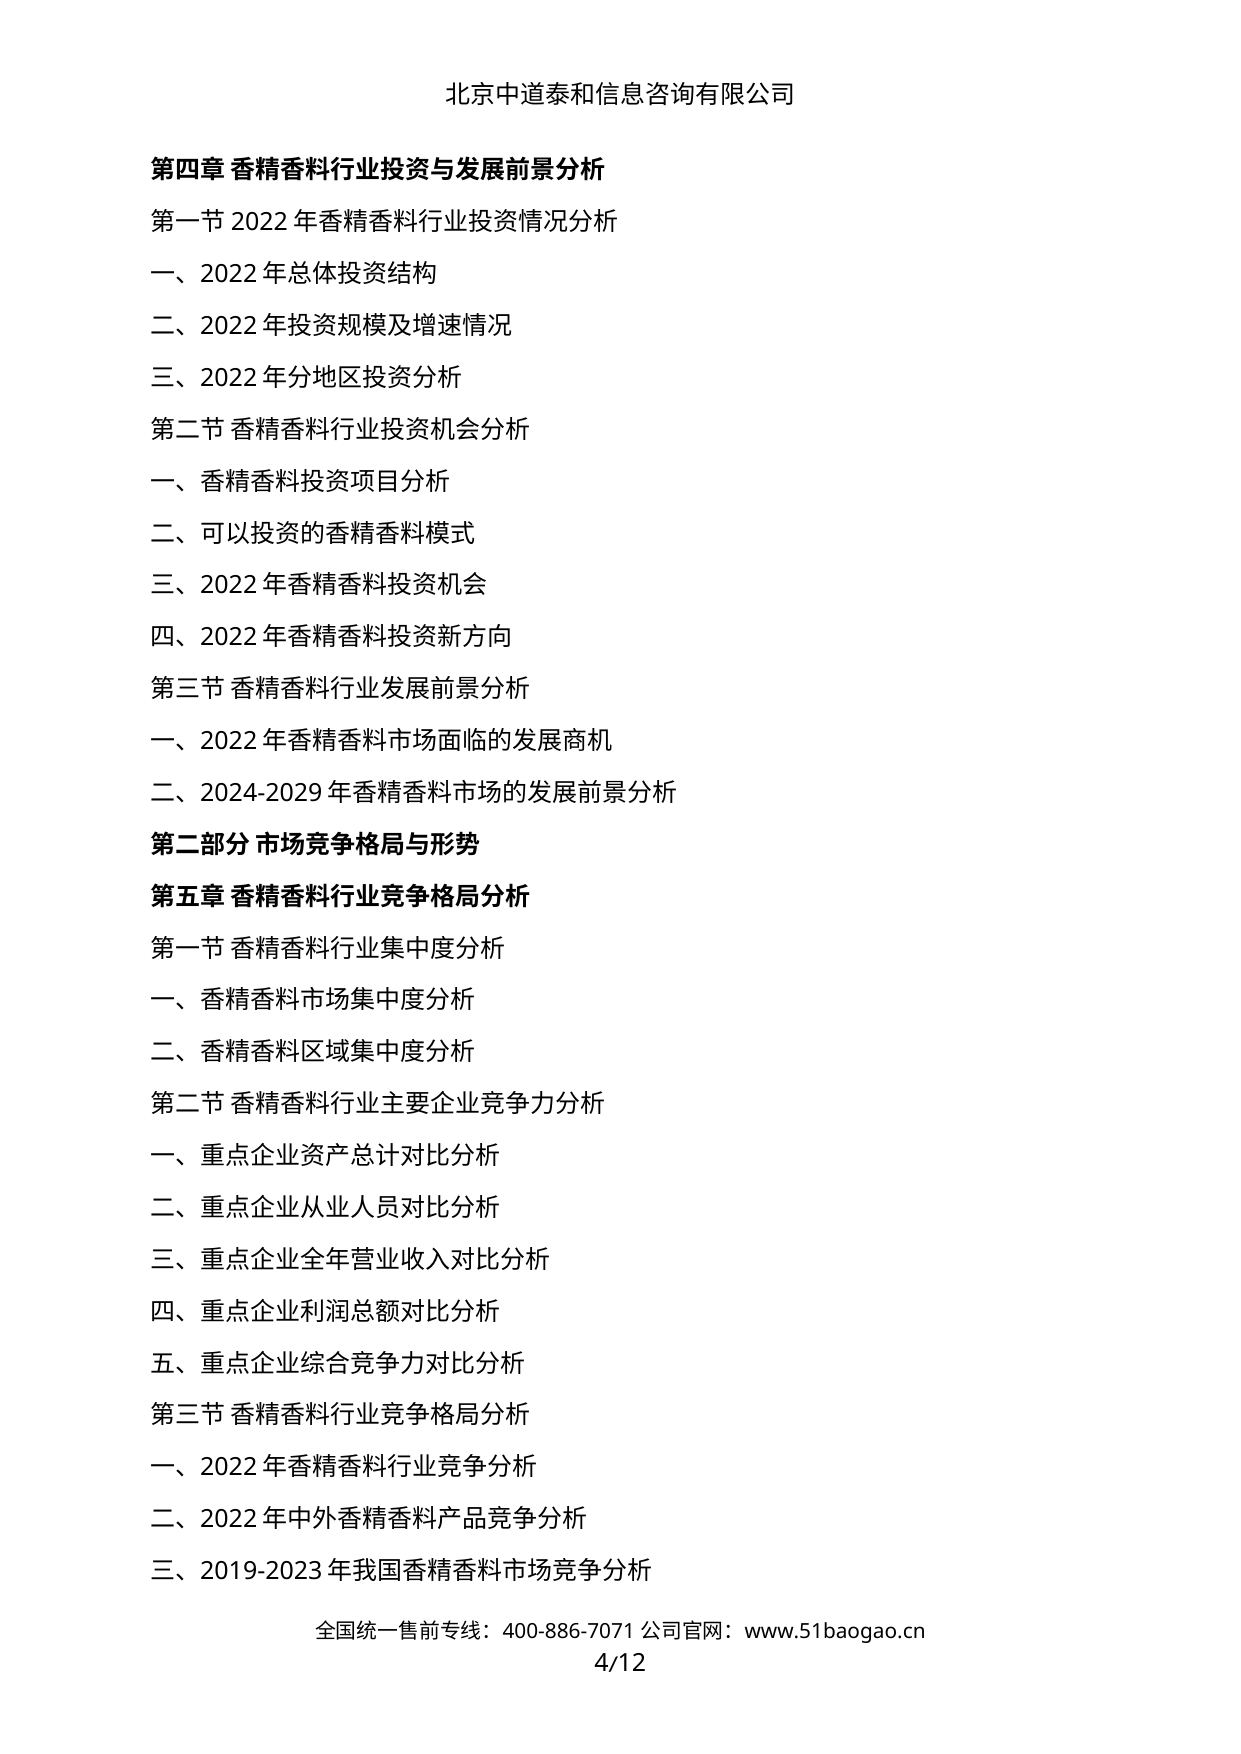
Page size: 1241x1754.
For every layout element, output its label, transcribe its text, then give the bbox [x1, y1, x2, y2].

text 二、重点企业从业人员对比分析 [150, 1187, 1090, 1224]
text 二、2022年投资规模及增速情况 [150, 306, 1090, 342]
text 二、2024-2029年香精香料市场的发展前景分析 [150, 772, 1090, 809]
text 一、香精香料市场集中度分析 [150, 980, 1090, 1016]
text 一、2022年总体投资结构 [150, 254, 1090, 290]
text 一、重点企业资产总计对比分析 [150, 1136, 1090, 1172]
text 四、重点企业利润总额对比分析 [150, 1291, 1090, 1327]
text 一、2022年香精香料行业竞争分析 [150, 1447, 1090, 1483]
text 二、可以投资的香精香料模式 [150, 513, 1090, 549]
text 第二节 香精香料行业投资机会分析 [150, 409, 1090, 446]
text 二、香精香料区域集中度分析 [150, 1032, 1090, 1068]
text 第一节 2022年香精香料行业投资情况分析 [150, 202, 1090, 238]
text 四、2022年香精香料投资新方向 [150, 617, 1090, 653]
text 五、重点企业综合竞争力对比分析 [150, 1343, 1090, 1379]
text 第二节 香精香料行业主要企业竞争力分析 [150, 1084, 1090, 1120]
text 第三节 香精香料行业发展前景分析 [150, 669, 1090, 705]
text 二、2022年中外香精香料产品竞争分析 [150, 1499, 1090, 1535]
text 一、2022年香精香料市场面临的发展商机 [150, 721, 1090, 757]
text 第一节 香精香料行业集中度分析 [150, 928, 1090, 964]
text 第二部分 市场竞争格局与形势 [150, 824, 1090, 861]
text 第四章 香精香料行业投资与发展前景分析 [150, 150, 1090, 186]
text 第三节 香精香料行业竞争格局分析 [150, 1395, 1090, 1431]
text 三、2019-2023年我国香精香料市场竞争分析 [150, 1551, 1090, 1587]
text 三、2022年分地区投资分析 [150, 357, 1090, 394]
text 第五章 香精香料行业竞争格局分析 [150, 876, 1090, 912]
text 三、重点企业全年营业收入对比分析 [150, 1239, 1090, 1276]
text 三、2022年香精香料投资机会 [150, 565, 1090, 601]
text 一、香精香料投资项目分析 [150, 461, 1090, 497]
